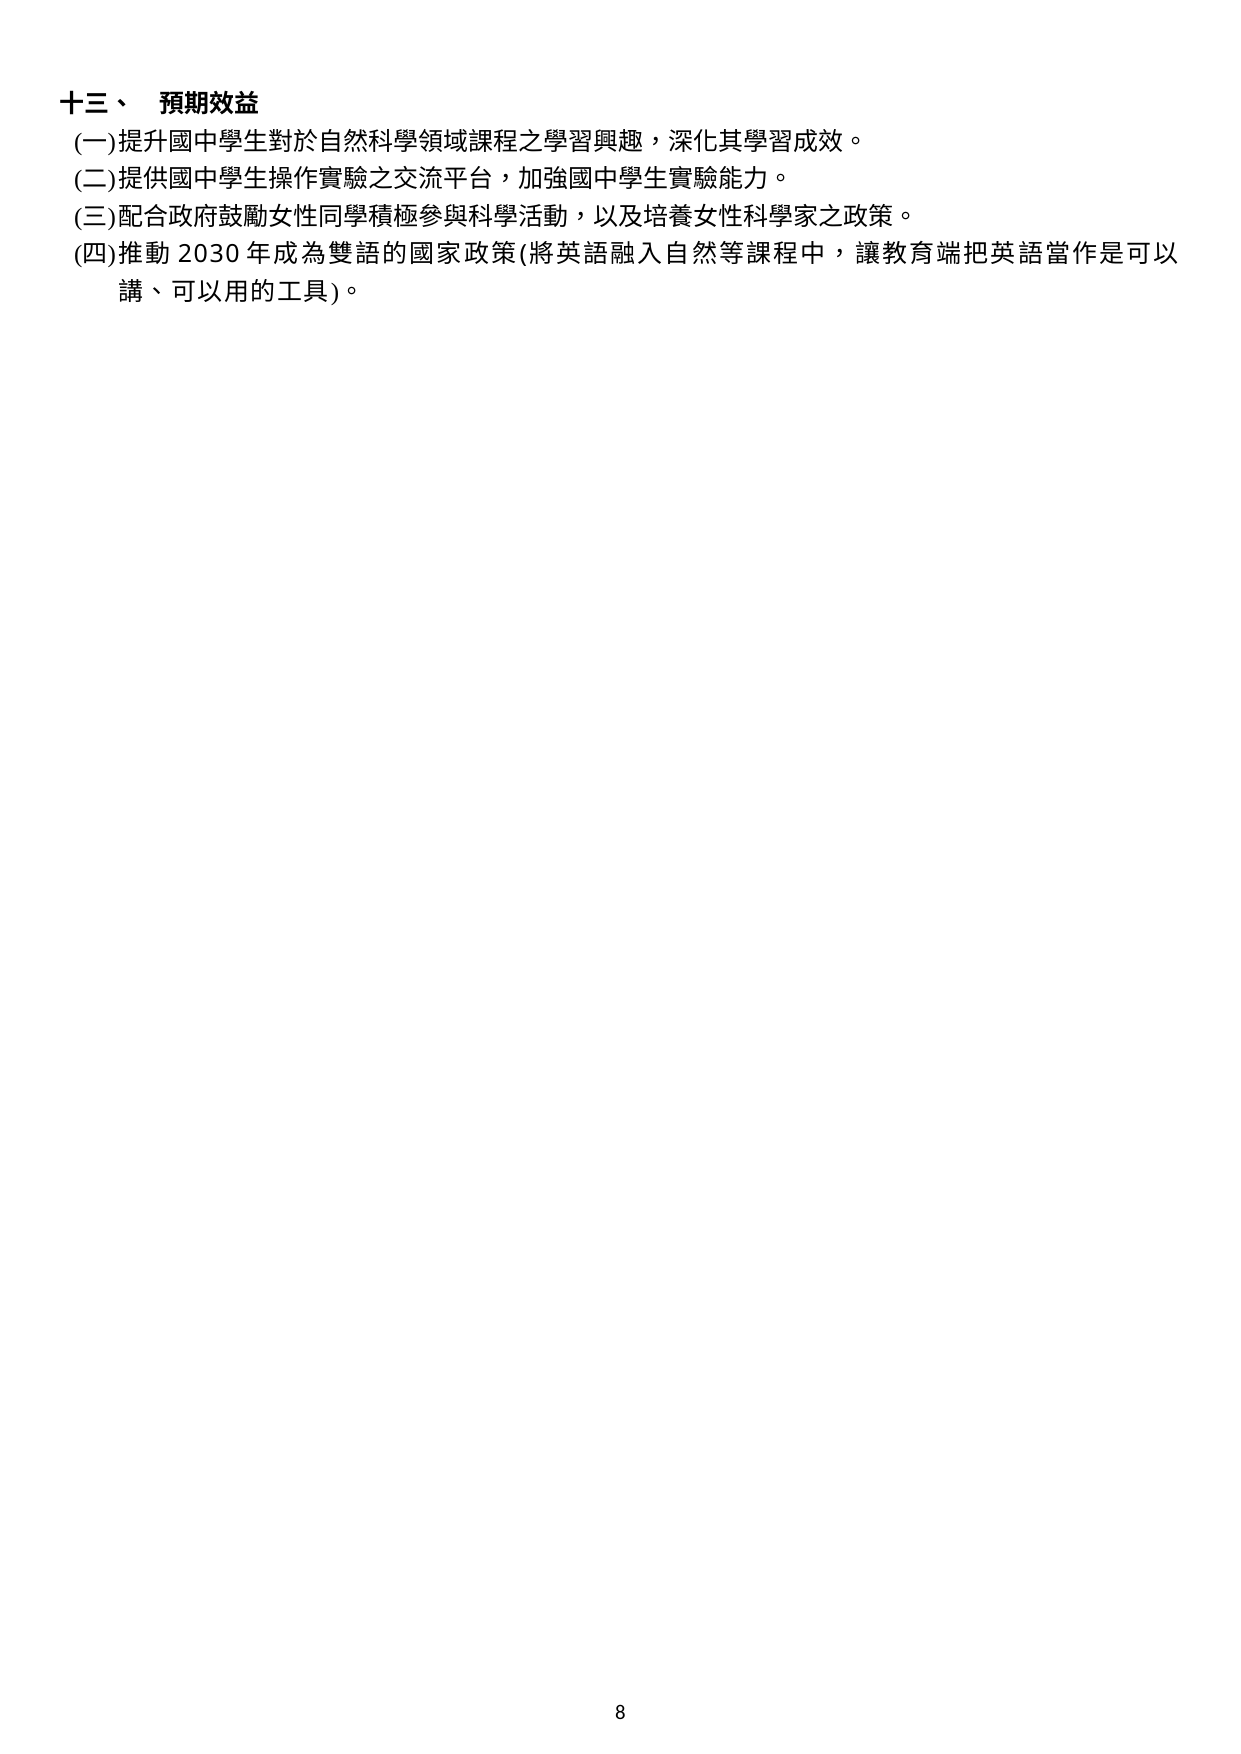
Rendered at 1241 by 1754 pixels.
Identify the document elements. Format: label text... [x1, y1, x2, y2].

list 預期效益 [59, 83, 1181, 121]
list 配合政府鼓勵女性同學積極參與科學活動，以及培養女性科學家之政策。 [74, 196, 1181, 233]
list 提升國中學生對於自然科學領域課程之學習興趣，深化其學習成效。 [74, 121, 1181, 158]
list 推動2030年成為雙語的國家政策(將英語融入自然等課程中，讓教育端把英語當作是可以講、可以用的工具)。 [74, 233, 1181, 308]
list 提供國中學生操作實驗之交流平台，加強國中學生實驗能力。 [74, 158, 1181, 196]
